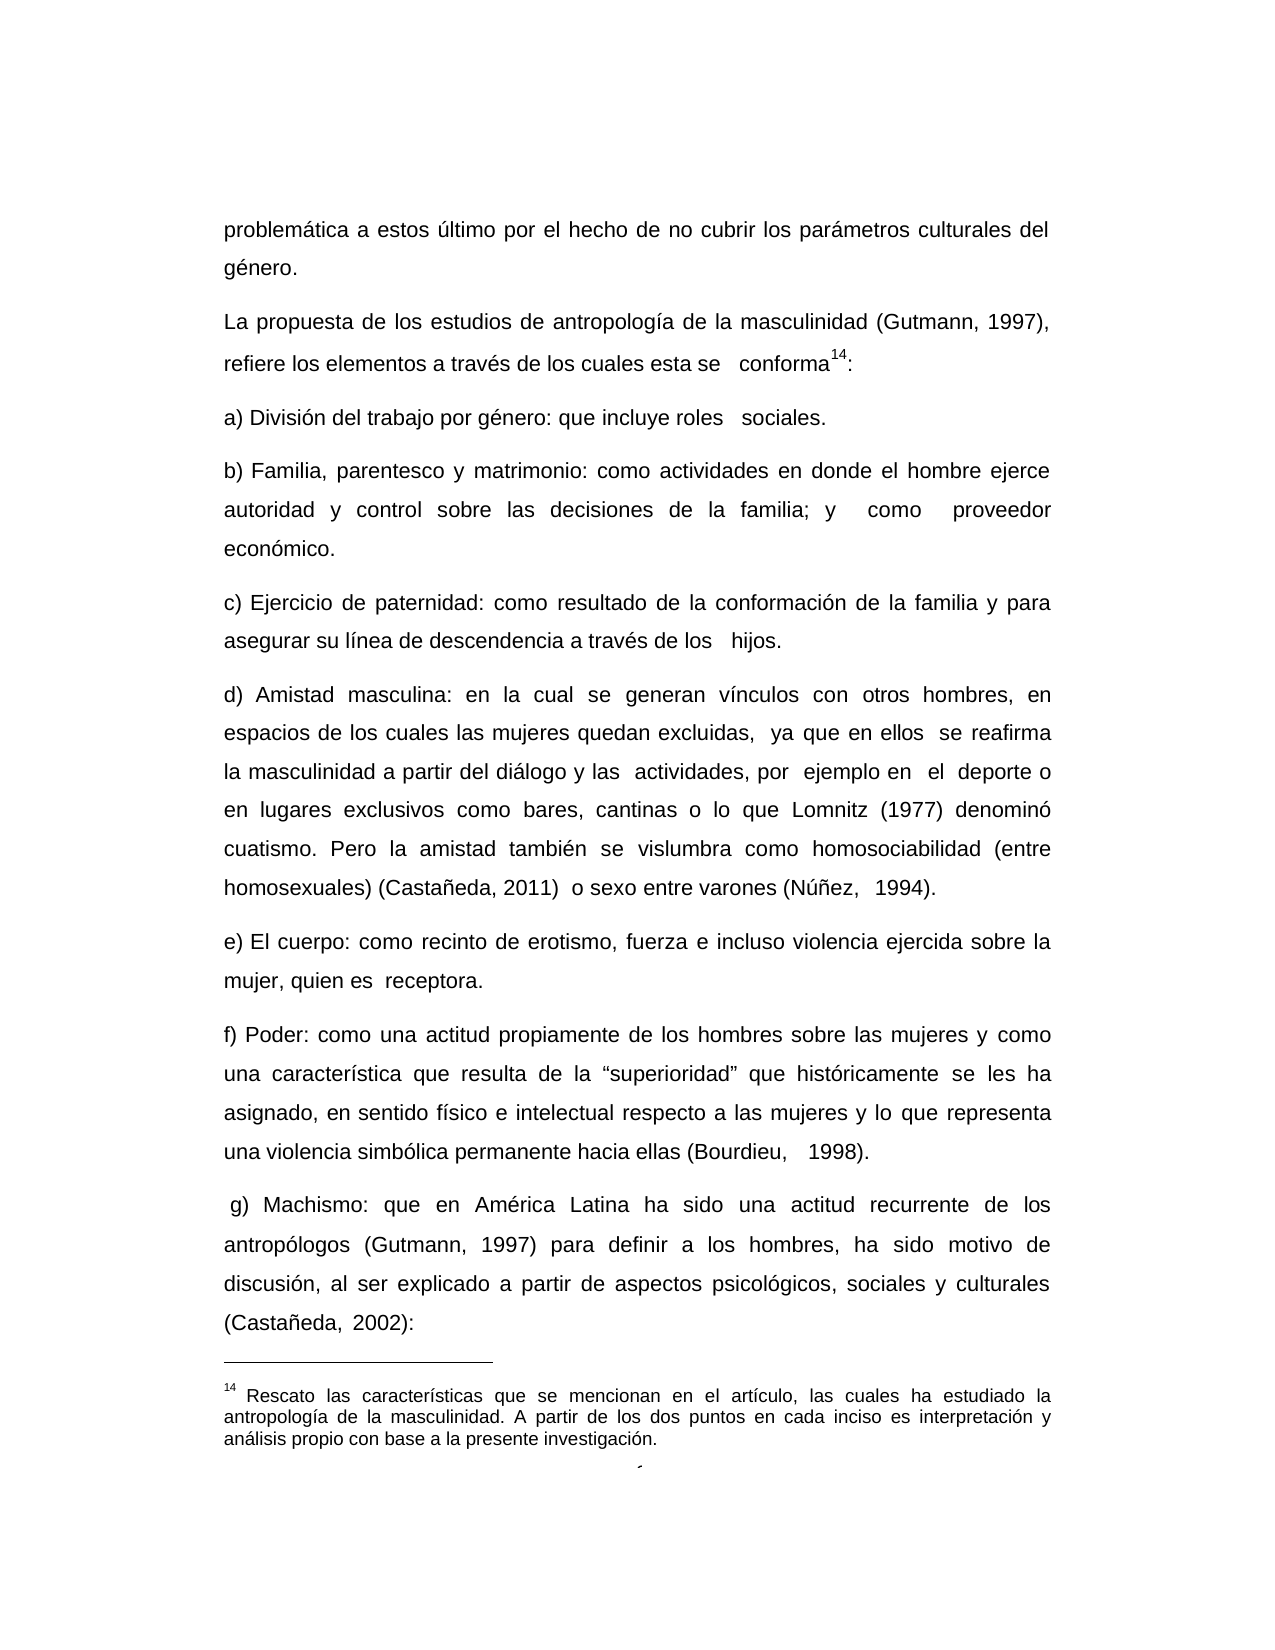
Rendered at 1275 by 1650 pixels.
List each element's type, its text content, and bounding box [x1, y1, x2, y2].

list Familia, parentesco y matrimonio: como actividades en donde el hombre ejerce autoridad y control sobre las decisiones de la familia; y como proveedor económico. [224, 458, 1051, 561]
text La propuesta de los estudios de antropología de la masculinidad (Gutmann, 1997), refiere los elementos a través de los cuales esta se conforma14: [224, 309, 1050, 376]
text problemática a estos último por el hecho de no cubrir los parámetros culturales del género. [224, 217, 1051, 280]
list El cuerpo: como recinto de erotismo, fuerza e incluso violencia ejercida sobre la mujer, quien es receptora. [224, 928, 1051, 993]
list Ejercicio de paternidad: como resultado de la conformación de la familia y para asegurar su línea de descendencia a través de los hijos. [224, 589, 1051, 653]
text 14 Rescato las características que se mencionan en el artículo, las cuales ha estudiado la antropología de la masculinidad. A partir de los dos puntos en cada inciso es interpretación y análisis propio con base a la presente investigación. [223, 1352, 1052, 1449]
list Amistad masculina: en la cual se generan vínculos con otros hombres, en espacios de los cuales las mujeres quedan excluidas, ya que en ellos se reafirma la masculinidad a partir del diálogo y las actividades, por ejemplo en el deporte o en lugares exclusivos como bares, cantinas o lo que Lomnitz (1977) denominó cuatismo. Pero la amistad también se vislumbra como homosociabilidad (entre homosexuales) (Castañeda, 2011) o sexo entre varones (Núñez, 1994). [224, 682, 1051, 900]
list Machismo: que en América Latina ha sido una actitud recurrente de los antropólogos (Gutmann, 1997) para definir a los hombres, ha sido motivo de discusión, al ser explicado a partir de aspectos psicológicos, sociales y culturales (Castañeda, 2002): [224, 1192, 1051, 1335]
list Poder: como una actitud propiamente de los hombres sobre las mujeres y como una característica que resulta de la “superioridad” que históricamente se les ha asignado, en sentido físico e intelectual respecto a las mujeres y lo que representa una violencia simbólica permanente hacia ellas (Bourdieu, 1998). [224, 1021, 1051, 1164]
list División del trabajo por género: que incluye roles sociales. [224, 404, 1096, 429]
